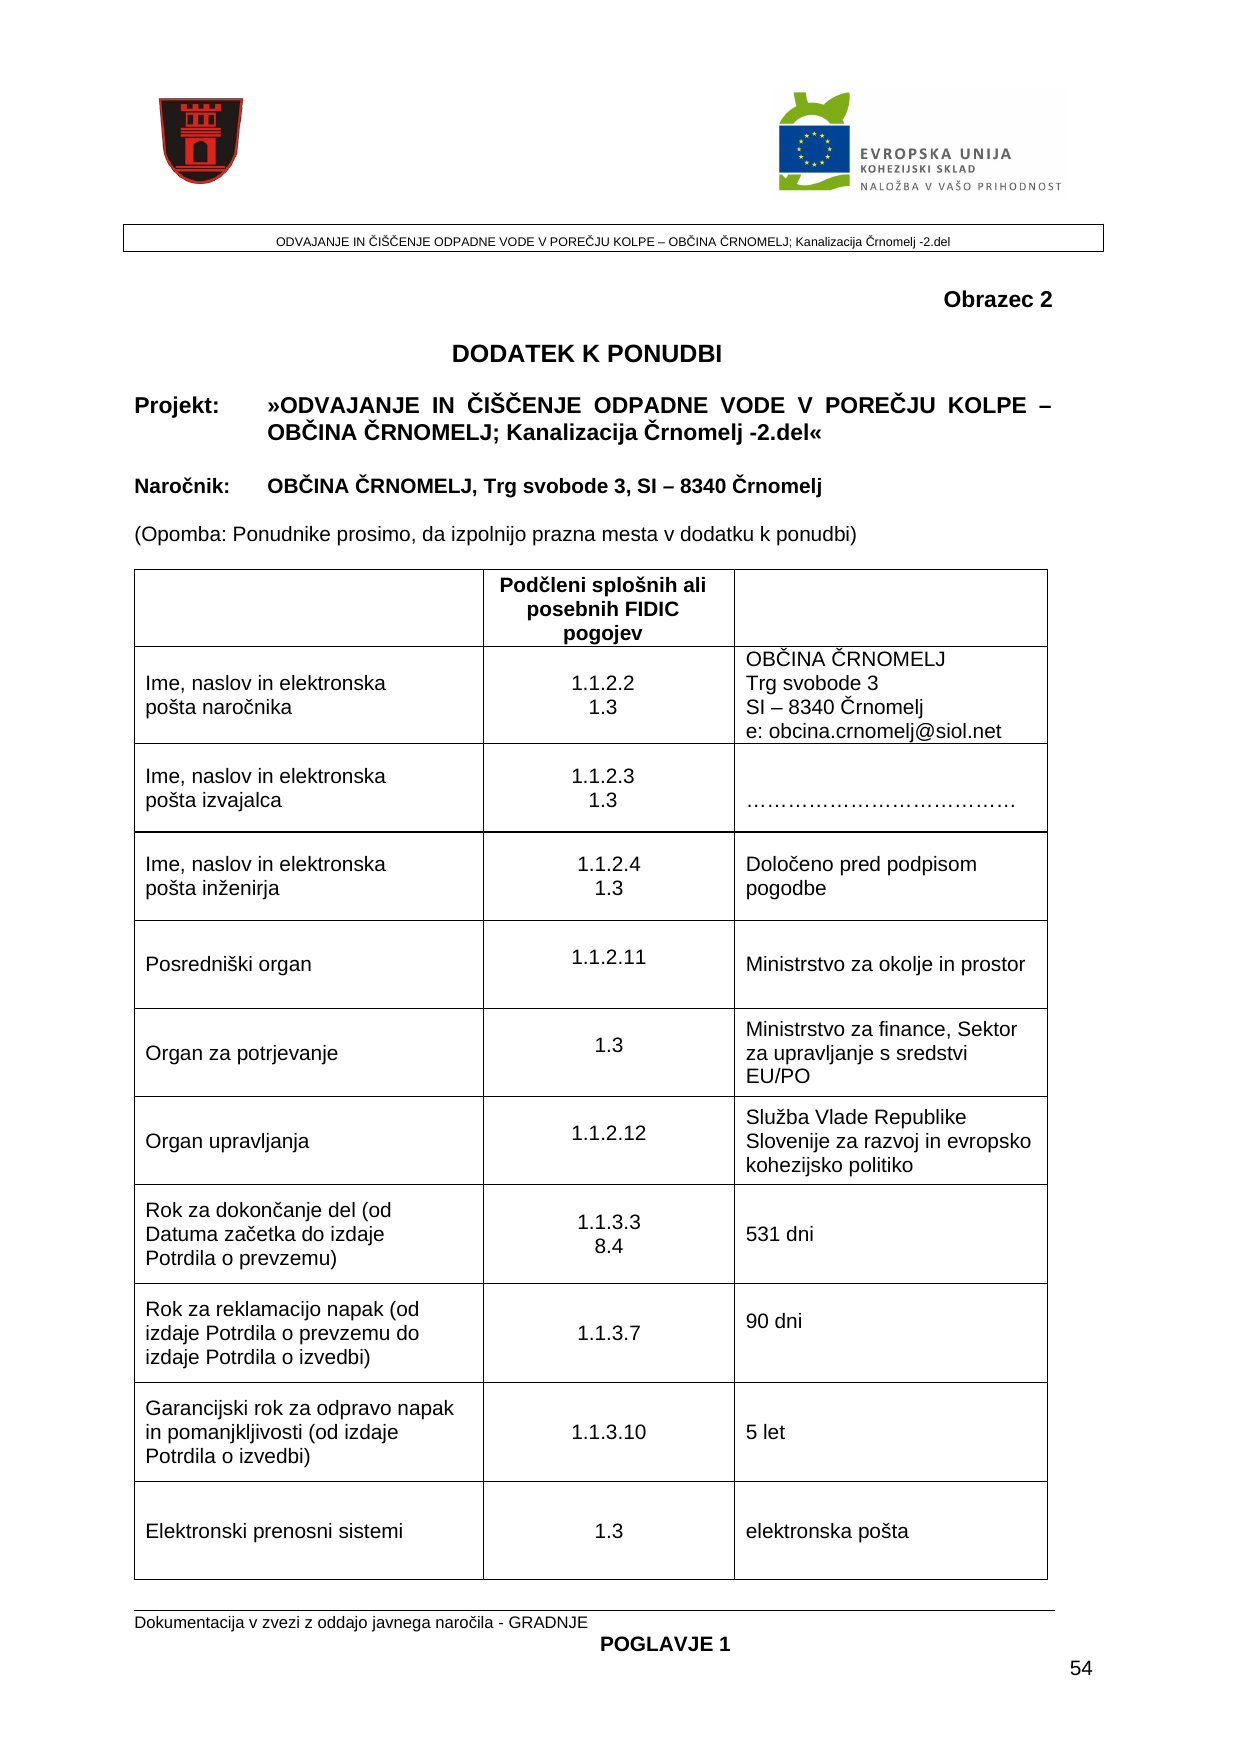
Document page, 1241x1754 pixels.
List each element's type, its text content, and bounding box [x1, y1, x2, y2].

picture [157, 90, 244, 192]
table_cell 1.1.2.12 [484, 1097, 734, 1184]
table_cell Garancijski rok za odpravo napak in pomanjkljivosti (od izdaje Potrdila o izvedbi) [135, 1383, 483, 1481]
table_header [135, 570, 483, 646]
table_cell Ime, naslov in elektronska pošta inženirja [135, 833, 483, 919]
table_cell 1.3 [484, 1482, 734, 1579]
table_cell Elektronski prenosni sistemi [135, 1482, 483, 1579]
table_cell 1.1.2.4 1.3 [484, 833, 734, 919]
table_cell Ime, naslov in elektronska pošta izvajalca [135, 744, 483, 831]
text (Opomba: Ponudnike prosimo, da izpolnijo prazna mesta v dodatku k ponudbi) [134, 521, 1053, 545]
text Obrazec 2 [134, 278, 1053, 315]
table_cell elektronska pošta [735, 1482, 1047, 1579]
text Naročnik: OBČINA ČRNOMELJ, Trg svobode 3, SI – 8340 Črnomelj [134, 473, 1053, 497]
table_cell Posredniški organ [135, 921, 483, 1008]
table_cell Določeno pred podpisom pogodbe [735, 833, 1047, 919]
table_cell 1.1.3.10 [484, 1383, 734, 1481]
table_cell 1.1.3.3 8.4 [484, 1185, 734, 1283]
table_cell OBČINA ČRNOMELJ Trg svobode 3 SI – 8340 Črnomelj e: obcina.crnomelj@siol.net [735, 647, 1047, 743]
table_cell 1.3 [484, 1009, 734, 1096]
table_cell 1.1.3.7 [484, 1284, 734, 1382]
table_cell Služba Vlade Republike Slovenije za razvoj in evropsko kohezijsko politiko [735, 1097, 1047, 1184]
table_cell Organ za potrjevanje [135, 1009, 483, 1096]
table_cell ………………………………… [735, 744, 1047, 831]
table_cell Ministrstvo za finance, Sektor za upravljanje s sredstvi EU/PO [735, 1009, 1047, 1096]
table_cell 1.1.2.2 1.3 [484, 647, 734, 743]
table_cell Organ upravljanja [135, 1097, 483, 1184]
table_cell Ministrstvo za okolje in prostor [735, 921, 1047, 1008]
table_cell 531 dni [735, 1185, 1047, 1283]
table_cell 5 let [735, 1383, 1047, 1481]
text Projekt: »ODVAJANJE IN ČIŠČENJE ODPADNE VODE V POREČJU KOLPE – OBČINA ČRNOMELJ; Kanalizacija Črnomelj -2.del« [134, 392, 1053, 445]
table_header [735, 570, 1047, 646]
table_cell Rok za reklamacijo napak (od izdaje Potrdila o prevzemu do izdaje Potrdila o izvedbi) [135, 1284, 483, 1382]
table_cell Ime, naslov in elektronska pošta naročnika [135, 647, 483, 743]
table_header Podčleni splošnih ali posebnih FIDIC pogojev [484, 570, 734, 646]
table_cell 1.1.2.3 1.3 [484, 744, 734, 831]
text DODATEK K PONUDBI [134, 339, 1040, 368]
table_cell 90 dni [735, 1284, 1047, 1382]
table_cell 1.1.2.11 [484, 921, 734, 1008]
picture [771, 86, 1067, 199]
table_cell Rok za dokončanje del (od Datuma začetka do izdaje Potrdila o prevzemu) [135, 1185, 483, 1283]
